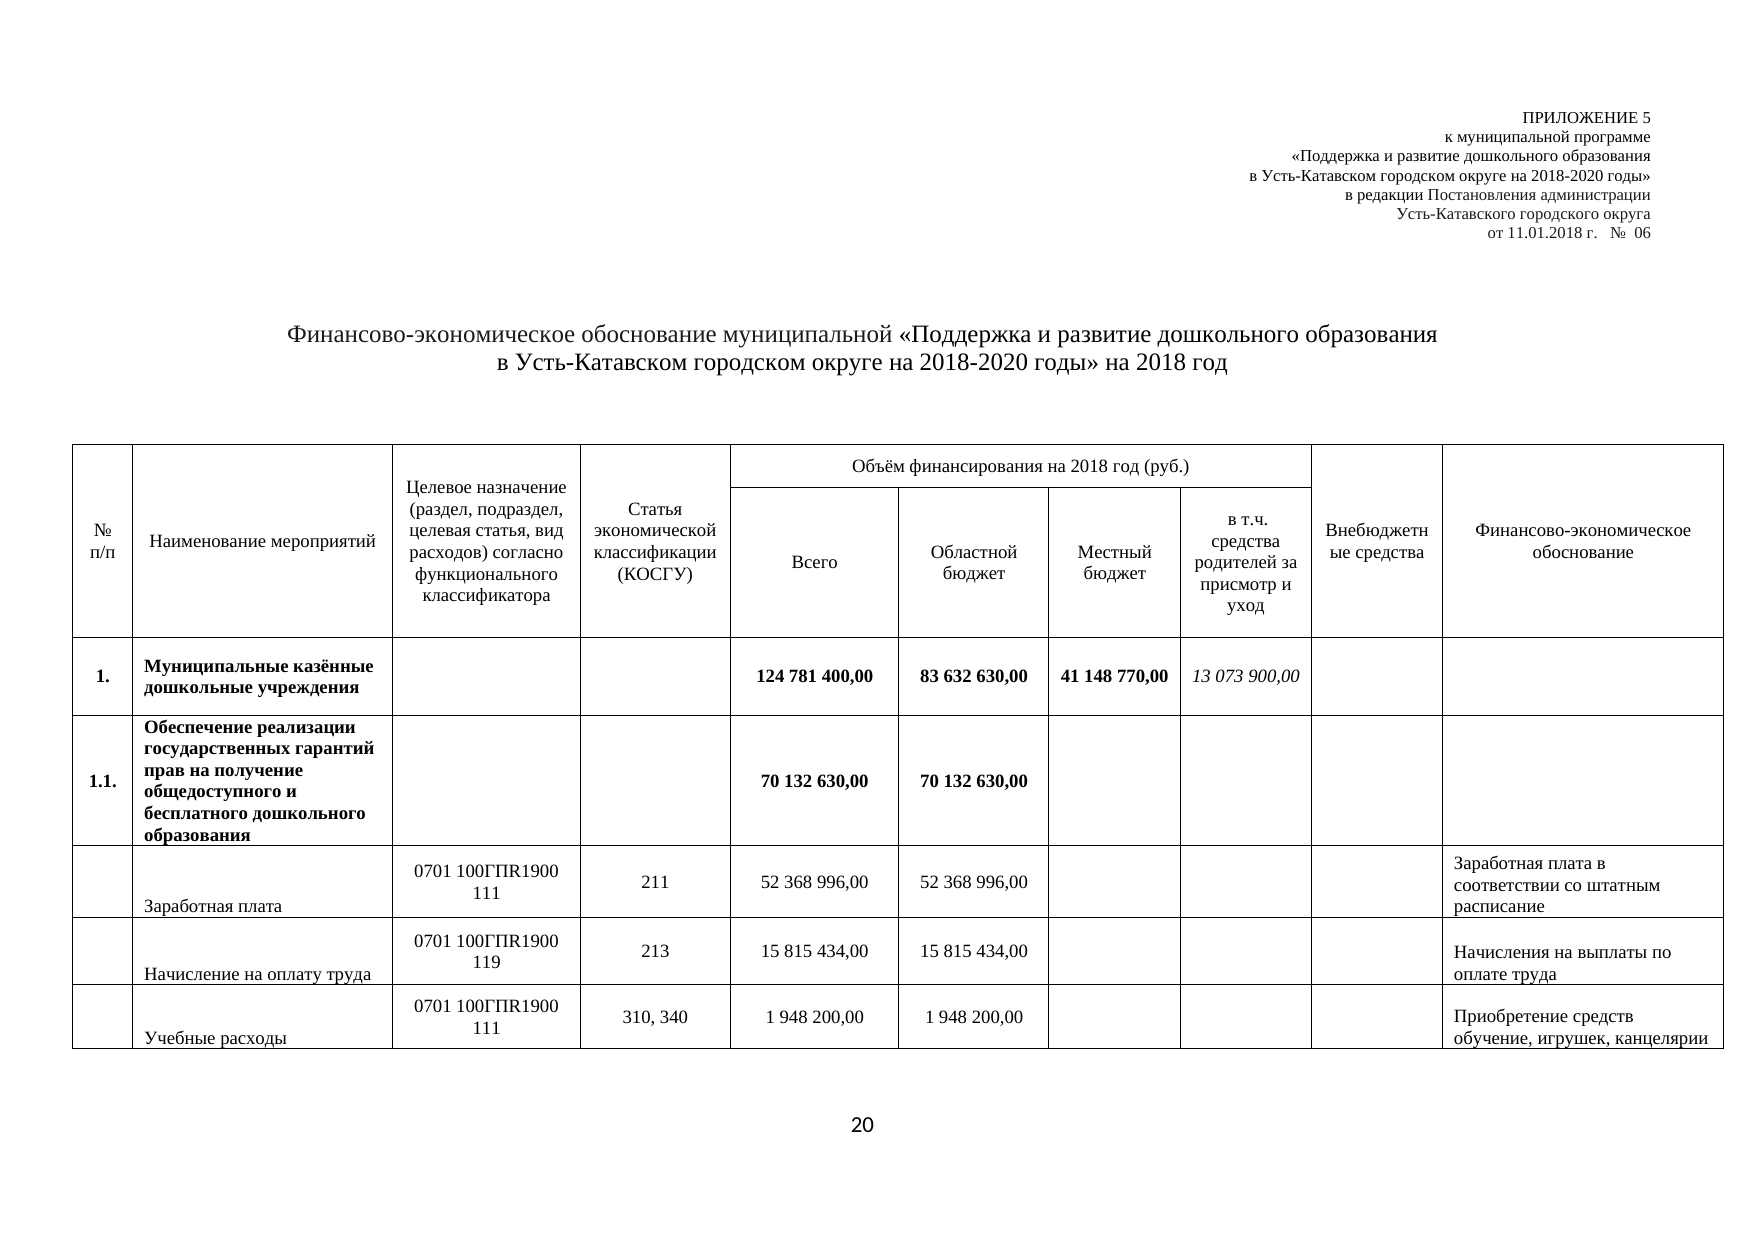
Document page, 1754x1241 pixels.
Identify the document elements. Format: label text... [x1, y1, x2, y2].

table_cell [1049, 716, 1180, 845]
text ПРИЛОЖЕНИЕ 5 [74, 108, 1651, 127]
table_cell 0701 100ГПR1900 111 [393, 985, 580, 1048]
table_cell Учебные расходы [133, 985, 392, 1048]
text в Усть-Катавском городском округе на 2018-2020 годы» [74, 165, 1651, 184]
table_cell [1443, 716, 1723, 845]
table_cell [1049, 985, 1180, 1048]
table_cell [393, 716, 580, 845]
table_cell [1312, 985, 1442, 1048]
table_cell Начисления на выплаты по оплате труда [1443, 918, 1723, 984]
table_header Объём финансирования на 2018 год (руб.) [731, 445, 1311, 487]
table_cell [581, 716, 730, 845]
table_cell в т.ч. средства родителей за присмотр и уход [1181, 488, 1311, 637]
table_cell [1049, 918, 1180, 984]
table_cell [73, 985, 132, 1048]
table_cell 70 132 630,00 [899, 716, 1048, 845]
table_cell 15 815 434,00 [731, 918, 898, 984]
table_header Финансово-экономическое обоснование [1443, 445, 1723, 637]
table_header Внебюджетные средства [1312, 445, 1442, 637]
table_cell [73, 918, 132, 984]
table_cell Областной бюджет [899, 488, 1048, 637]
table_cell Всего [731, 488, 898, 637]
table_header Целевое назначение (раздел, подраздел, целевая статья, вид расходов) согласно функционального классификатора [393, 445, 580, 637]
table_cell Заработная плата в соответствии со штатным расписание [1443, 846, 1723, 917]
table_cell 83 632 630,00 [899, 638, 1048, 715]
table_cell 124 781 400,00 [731, 638, 898, 715]
table_cell [1312, 716, 1442, 845]
table_cell 41 148 770,00 [1049, 638, 1180, 715]
table_cell Приобретение средств обучение, игрушек, канцелярии [1443, 985, 1723, 1048]
table_cell 211 [581, 846, 730, 917]
table_cell Обеспечение реализации государственных гарантий прав на получение общедоступного и бесплатного дошкольного образования [133, 716, 392, 845]
text в Усть-Катавском городском округе на 2018-2020 годы» на 2018 год [74, 347, 1651, 376]
table_cell 1 948 200,00 [899, 985, 1048, 1048]
table_cell [1181, 846, 1311, 917]
table_cell [1181, 918, 1311, 984]
table_cell [1312, 918, 1442, 984]
table_header Статья экономической классификации (КОСГУ) [581, 445, 730, 637]
table_cell 1.1. [73, 716, 132, 845]
table_cell 1 948 200,00 [731, 985, 898, 1048]
table_cell Местный бюджет [1049, 488, 1180, 637]
table_cell [1443, 638, 1723, 715]
table_cell 52 368 996,00 [899, 846, 1048, 917]
table_cell [1181, 716, 1311, 845]
table_cell 0701 100ГПR1900 119 [393, 918, 580, 984]
text Усть-Катавского городского округа [74, 204, 1651, 223]
table_cell 0701 100ГПR1900 111 [393, 846, 580, 917]
table_cell 52 368 996,00 [731, 846, 898, 917]
table_cell [581, 638, 730, 715]
table_cell [1049, 846, 1180, 917]
table_cell 15 815 434,00 [899, 918, 1048, 984]
table_cell 310, 340 [581, 985, 730, 1048]
text от 11.01.2018 г. № 06 [74, 223, 1651, 242]
text «Поддержка и развитие дошкольного образования [74, 146, 1651, 165]
table_cell [393, 638, 580, 715]
table_cell Заработная плата [133, 846, 392, 917]
table_cell [73, 846, 132, 917]
table_cell 213 [581, 918, 730, 984]
table_cell [1312, 638, 1442, 715]
table_cell Начисление на оплату труда [133, 918, 392, 984]
table_cell [1312, 846, 1442, 917]
text в редакции Постановления администрации [74, 184, 1651, 204]
table_cell Муниципальные казённые дошкольные учреждения [133, 638, 392, 715]
text к муниципальной программе [74, 127, 1651, 146]
table_cell 13 073 900,00 [1181, 638, 1311, 715]
text Финансово-экономическое обоснование муниципальной «Поддержка и развитие дошкольного образования [74, 319, 1651, 347]
table_cell [1181, 985, 1311, 1048]
table_cell 70 132 630,00 [731, 716, 898, 845]
table_cell 1. [73, 638, 132, 715]
table_header Наименование мероприятий [133, 445, 392, 637]
table_header № п/п [73, 445, 132, 637]
